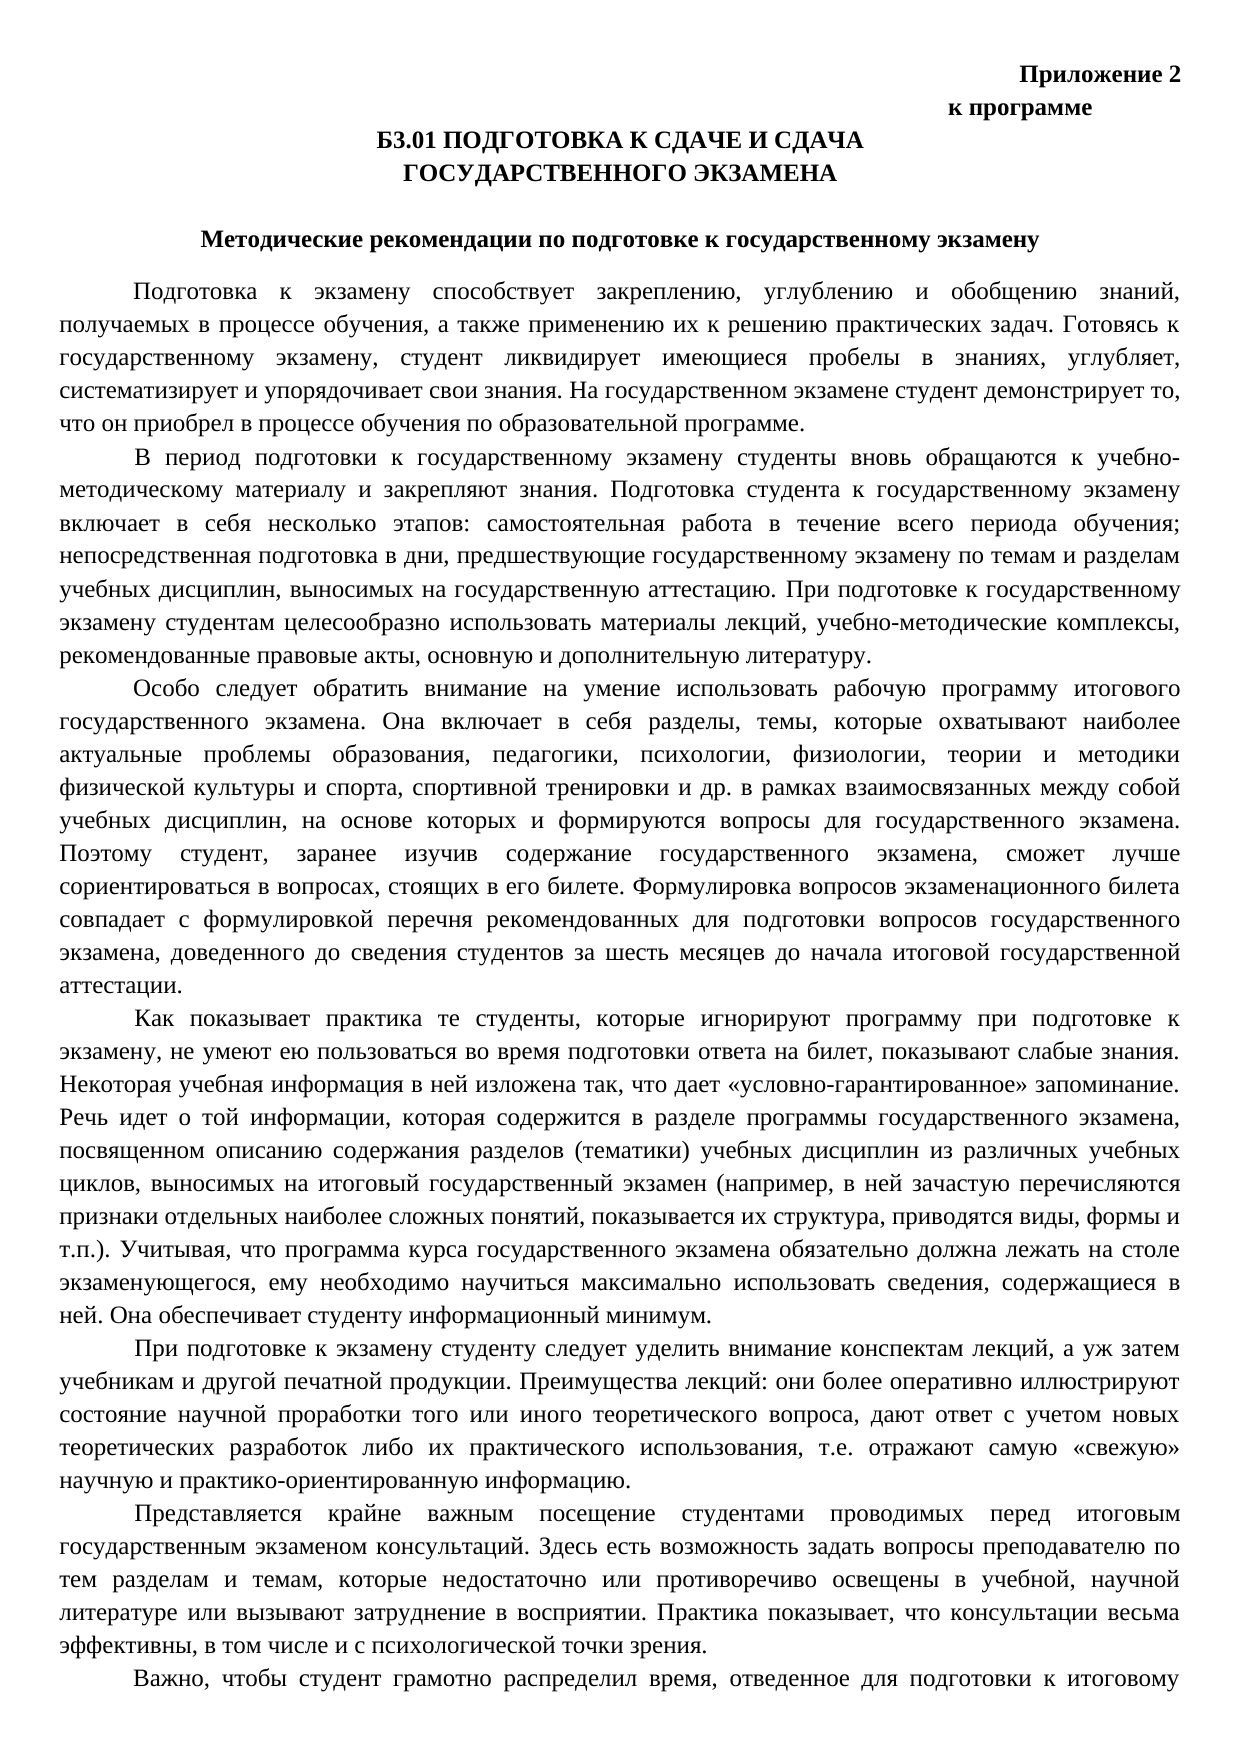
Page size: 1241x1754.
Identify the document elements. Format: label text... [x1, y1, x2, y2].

text Б3.01 ПОДГОТОВКА К СДАЧЕ И СДАЧА [59, 125, 1181, 154]
text ГОСУДАРСТВЕННОГО ЭКЗАМЕНА [59, 158, 1181, 187]
text В период подготовки к государственному экзамену студенты вновь обращаются к учебно-методическому материалу и закрепляют знания. Подготовка студента к государственному экзамену включает в себя несколько этапов: самостоятельная работа в течение всего периода обучения; непосредственная подготовка в дни, предшествующие государственному экзамену по темам и разделам учебных дисциплин, выносимых на государственную аттестацию. При подготовке к государственному экзамену студентам целесообразно использовать материалы лекций, учебно-методические комплексы, рекомендованные правовые акты, основную и дополнительную литературу. [59, 442, 1181, 668]
text к программе [59, 92, 1181, 121]
text Как показывает практика те студенты, которые игнорируют программу при подготовке к экзамену, не умеют ею пользоваться во время подготовки ответа на билет, показывают слабые знания. Некоторая учебная информация в ней изложена так, что дает «условно-гарантированное» запоминание. Речь идет о той информации, которая содержится в разделе программы государственного экзамена, посвященном описанию содержания разделов (тематики) учебных дисциплин из различных учебных циклов, выносимых на итоговый государственный экзамен (например, в ней зачастую перечисляются признаки отдельных наиболее сложных понятий, показывается их структура, приводятся виды, формы и т.п.). Учитывая, что программа курса государственного экзамена обязательно должна лежать на столе экзаменующегося, ему необходимо научиться максимально использовать сведения, содержащиеся в ней. Она обеспечивает студенту информационный минимум. [59, 1003, 1181, 1329]
text Методические рекомендации по подготовке к государственному экзамену [59, 224, 1181, 253]
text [59, 1663, 1181, 1692]
text Особо следует обратить внимание на умение использовать рабочую программу итогового государственного экзамена. Она включает в себя разделы, темы, которые охватывают наиболее актуальные проблемы образования, педагогики, психологии, физиологии, теории и методики физической культуры и спорта, спортивной тренировки и др. в рамках взаимосвязанных между собой учебных дисциплин, на основе которых и формируются вопросы для государственного экзамена. Поэтому студент, заранее изучив содержание государственного экзамена, сможет лучше сориентироваться в вопросах, стоящих в его билете. Формулировка вопросов экзаменационного билета совпадает с формулировкой перечня рекомендованных для подготовки вопросов государственного экзамена, доведенного до сведения студентов за шесть месяцев до начала итоговой государственной аттестации. [59, 673, 1181, 999]
text Представляется крайне важным посещение студентами проводимых перед итоговым государственным экзаменом консультаций. Здесь есть возможность задать вопросы преподавателю по тем разделам и темам, которые недостаточно или противоречиво освещены в учебной, научной литературе или вызывают затруднение в восприятии. Практика показывает, что консультации весьма эффективны, в том числе и с психологической точки зрения. [59, 1498, 1181, 1659]
text При подготовке к экзамену студенту следует уделить внимание конспектам лекций, а уж затем учебникам и другой печатной продукции. Преимущества лекций: они более оперативно иллюстрируют состояние научной проработки того или иного теоретического вопроса, дают ответ с учетом новых теоретических разработок либо их практического использования, т.е. отражают самую «свежую» научную и практико-ориентированную информацию. [59, 1333, 1181, 1494]
text Подготовка к экзамену способствует закреплению, углублению и обобщению знаний, получаемых в процессе обучения, а также применению их к решению практических задач. Готовясь к государственному экзамену, студент ликвидирует имеющиеся пробелы в знаниях, углубляет, систематизирует и упорядочивает свои знания. На государственном экзамене студент демонстрирует то, что он приобрел в процессе обучения по образовательной программе. [59, 276, 1181, 437]
text Приложение 2 [59, 59, 1181, 88]
